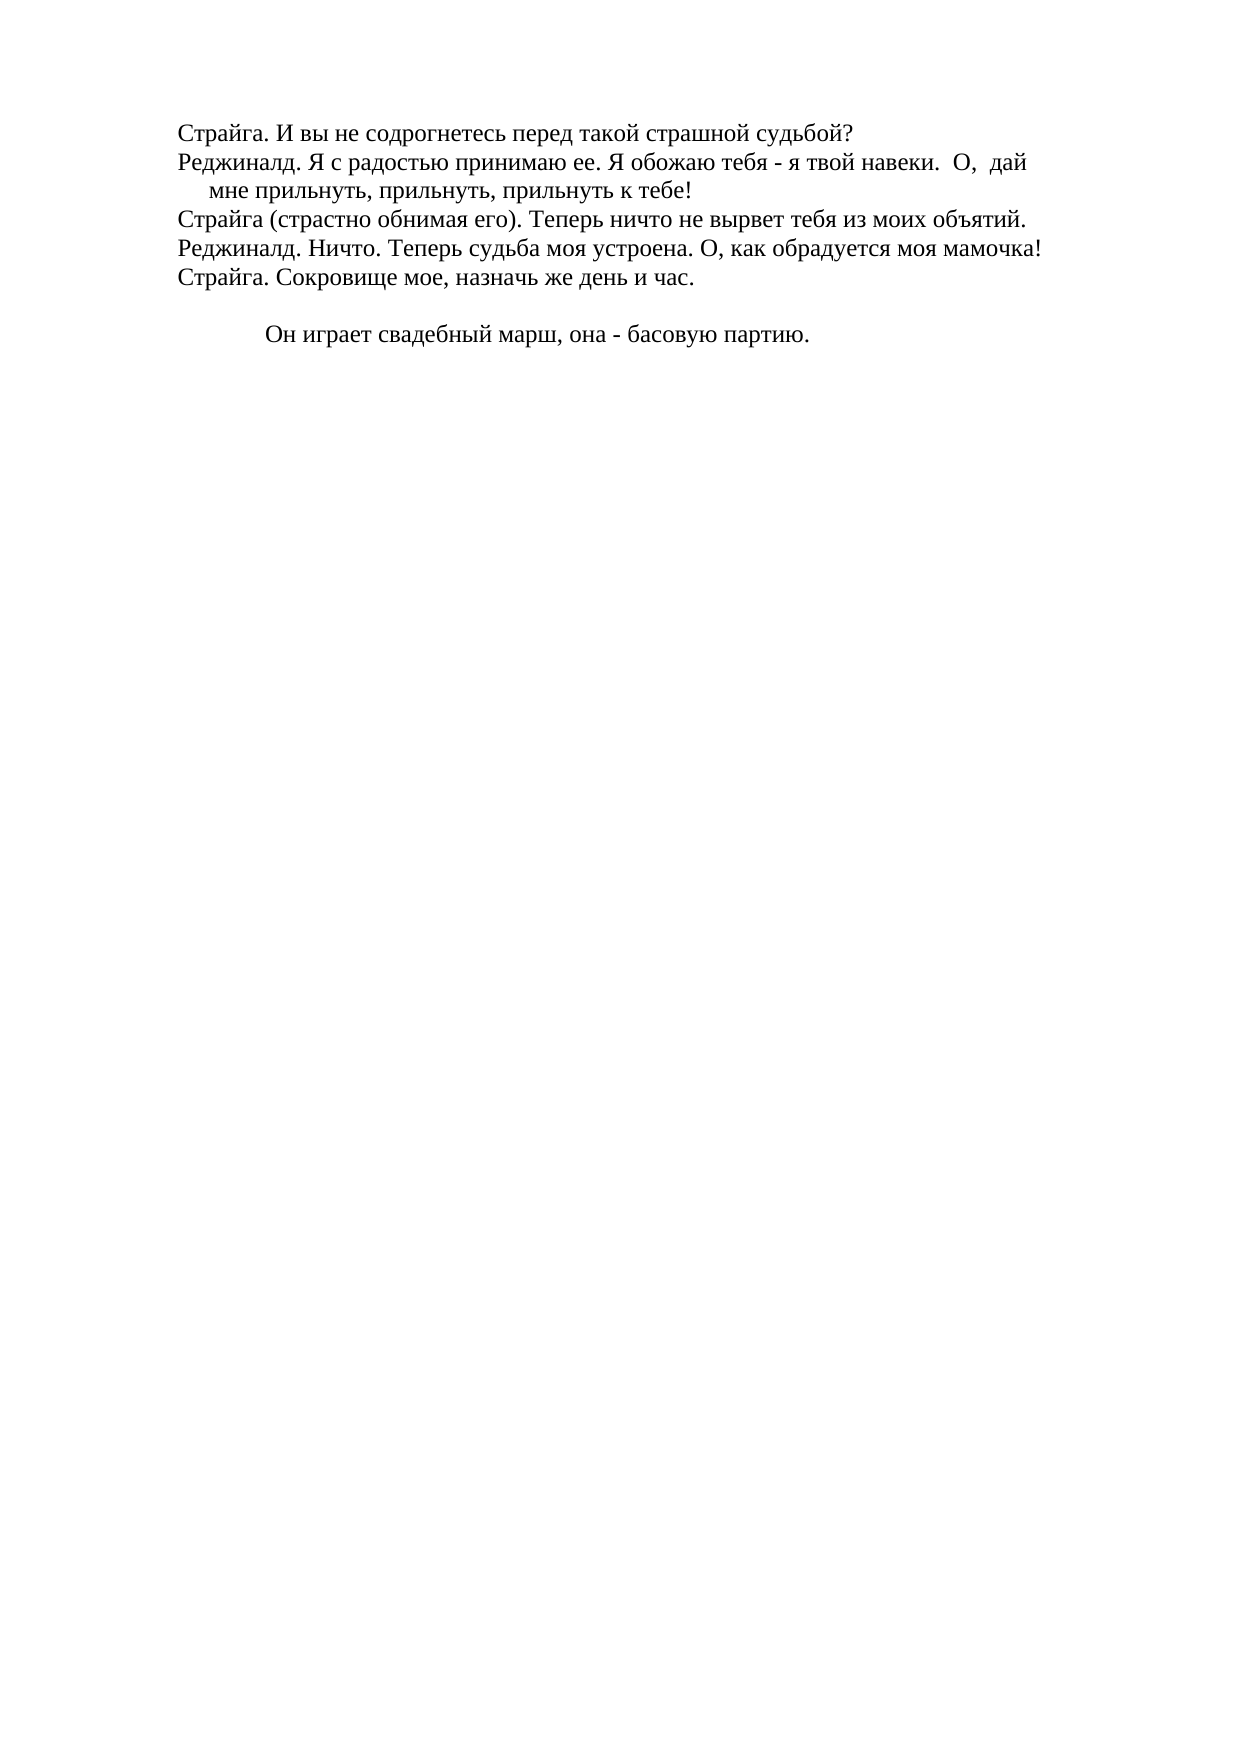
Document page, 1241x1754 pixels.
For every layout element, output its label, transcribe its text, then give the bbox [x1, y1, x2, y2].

text Страйга (страстно обнимая его). Теперь ничто не вырвет тебя из моих объятий. [177, 204, 1152, 233]
text Страйга. И вы не содрогнетесь перед такой страшной судьбой? [177, 118, 1152, 147]
text Он играет свадебный марш, она - басовую партию. [177, 319, 1152, 348]
text Реджиналд. Ничто. Теперь судьба моя устроена. О, как обрадуется моя мамочка! [177, 233, 1152, 262]
text Страйга. Сокровище мое, назначь же день и час. [177, 262, 1152, 291]
text Реджиналд. Я с радостью принимаю ее. Я обожаю тебя - я твой навеки. О, дай [177, 147, 1152, 176]
text мне прильнуть, прильнуть, прильнуть к тебе! [177, 176, 1152, 204]
